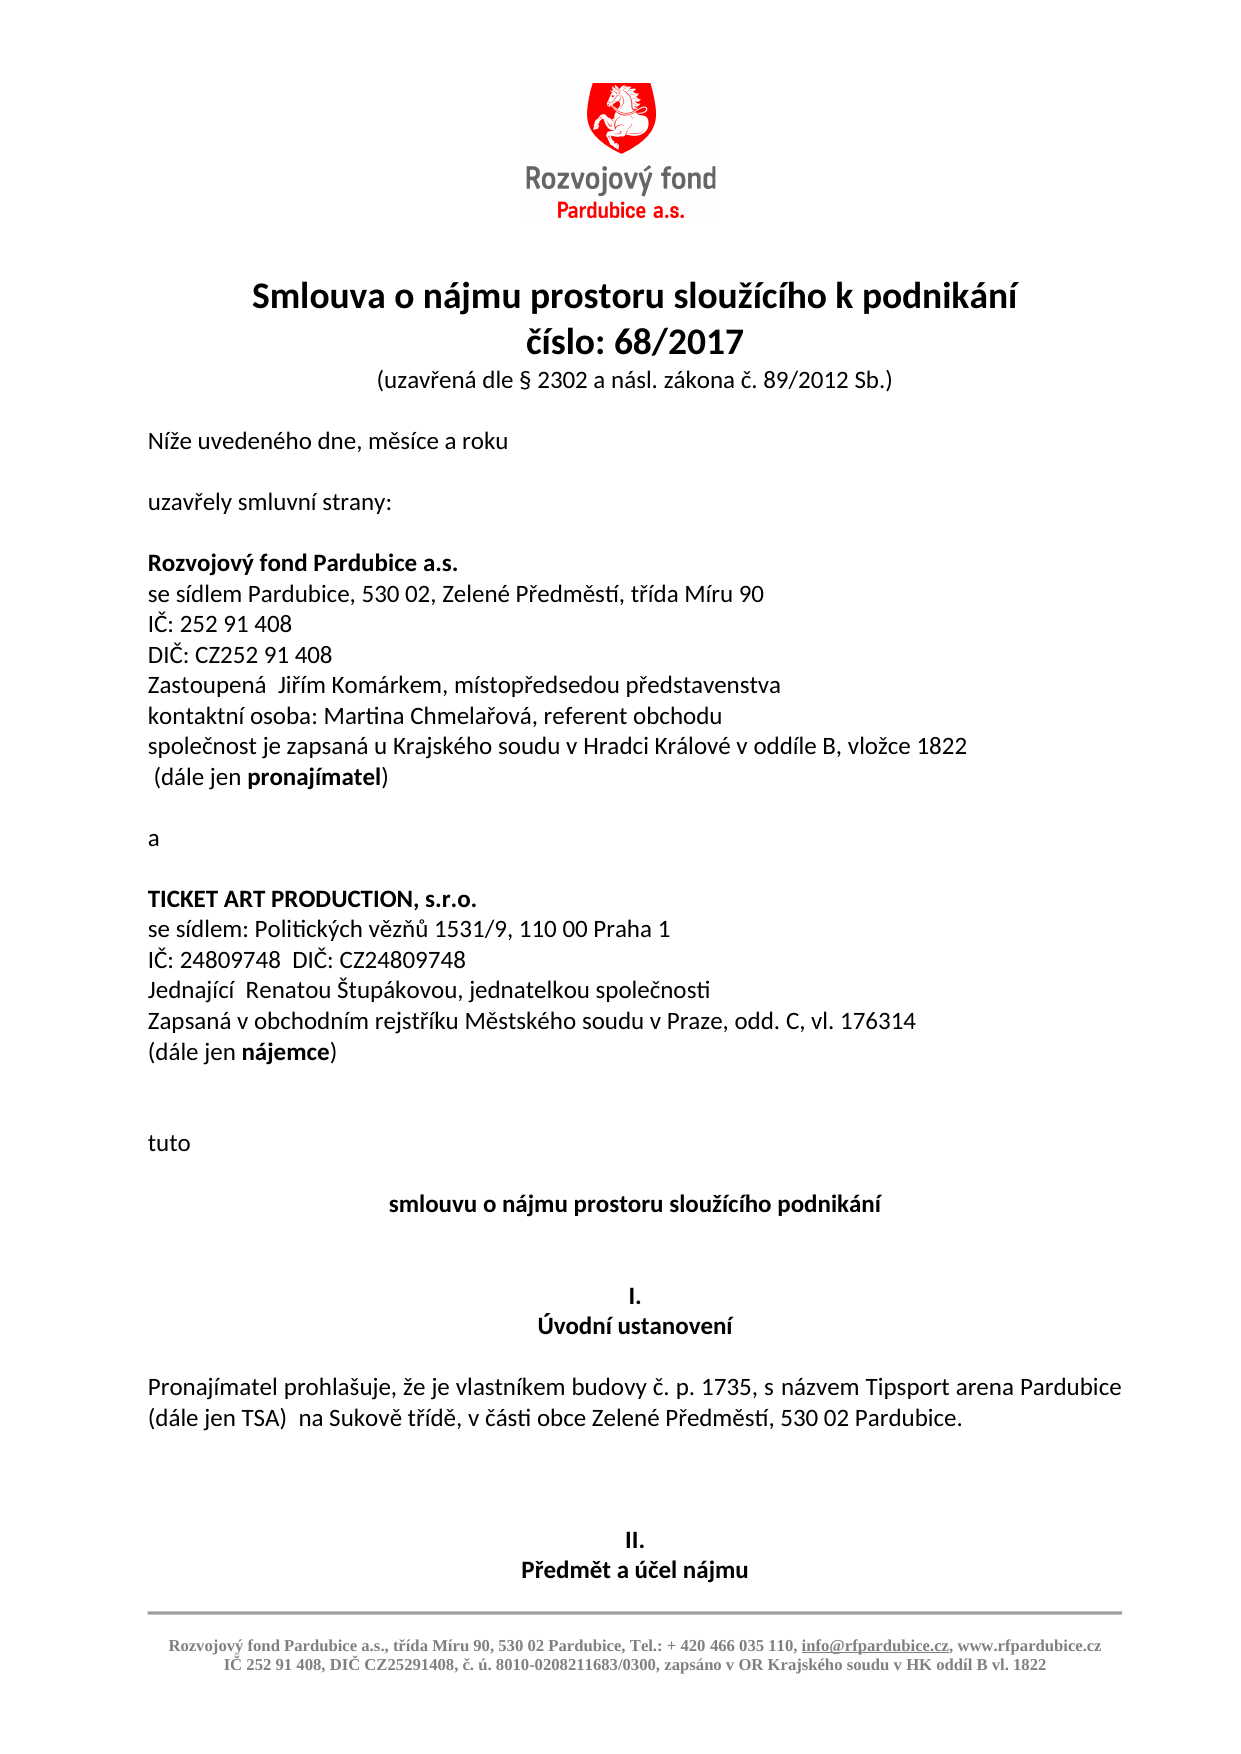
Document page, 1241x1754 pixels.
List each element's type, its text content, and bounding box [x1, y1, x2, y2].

text a [148, 822, 1122, 852]
text DIČ: CZ252 91 408 [148, 639, 1122, 669]
text smlouvu o nájmu prostoru sloužícího podnikání [148, 1188, 1122, 1219]
text společnost je zapsaná u Krajského soudu v Hradci Králové v oddíle B, vložce 1822 [148, 730, 1122, 761]
subtitle Smlouva o nájmu prostoru sloužícího k podnikání [148, 272, 1122, 318]
text Pronajímatel prohlašuje, že je vlastníkem budovy č. p. 1735, s názvem Tipsport arena Pardubice (dále jen TSA) na Sukově třídě, v části obce Zelené Předměstí, 530 02 Pardubice. [148, 1371, 1122, 1432]
text Níže uvedeného dne, měsíce a roku [148, 425, 1122, 456]
text IČ: 252 91 408 [148, 608, 1122, 639]
text I. [148, 1280, 1122, 1310]
text Zastoupená Jiřím Komárkem, místopředsedou představenstva [148, 669, 1122, 700]
text TICKET ART PRODUCTION, s.r.o. [148, 883, 1122, 913]
text Úvodní ustanovení [148, 1310, 1122, 1341]
text uzavřely smluvní strany: [148, 486, 1122, 517]
text (dále jen nájemce) [148, 1036, 1122, 1066]
text kontaktní osoba: Martina Chmelařová, referent obchodu [148, 700, 1122, 730]
text tuto [148, 1127, 1122, 1158]
subtitle číslo: 68/2017 [148, 318, 1122, 364]
text (uzavřená dle § 2302 a násl. zákona č. 89/2012 Sb.) [148, 364, 1122, 395]
text Zapsaná v obchodním rejstříku Městského soudu v Praze, odd. C, vl. 176314 [148, 1005, 1122, 1036]
text Rozvojový fond Pardubice a.s. [148, 547, 1122, 578]
text (dále jen pronajímatel) [148, 761, 1122, 791]
text Jednající Renatou Štupákovou, jednatelkou společnosti [148, 974, 1122, 1005]
text Předmět a účel nájmu [148, 1554, 1122, 1585]
text II. [148, 1524, 1122, 1554]
text se sídlem Pardubice, 530 02, Zelené Předměstí, třída Míru 90 [148, 578, 1122, 608]
picture [526, 83, 716, 218]
text IČ: 24809748 DIČ: CZ24809748 [148, 944, 1122, 974]
text se sídlem: Politických vězňů 1531/9, 110 00 Praha 1 [148, 913, 1122, 944]
